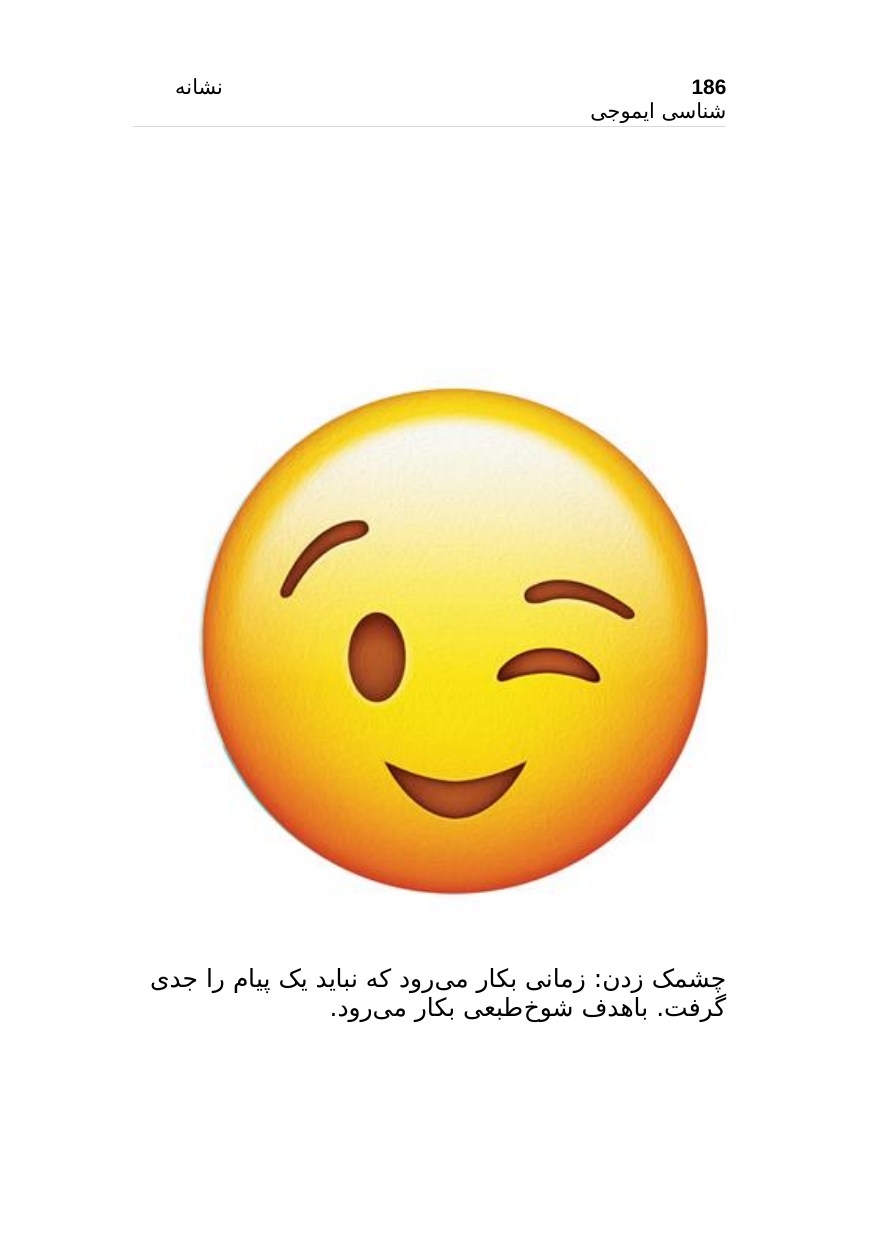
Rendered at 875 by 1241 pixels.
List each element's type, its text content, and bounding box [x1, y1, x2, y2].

picture [179, 367, 727, 915]
text چشمک زدن: زمانی بکار می‌رود که نباید یک پیام را جدی گرفت. باهدف شوخ‌طبعی بکار می‌رود. [148, 964, 726, 1022]
